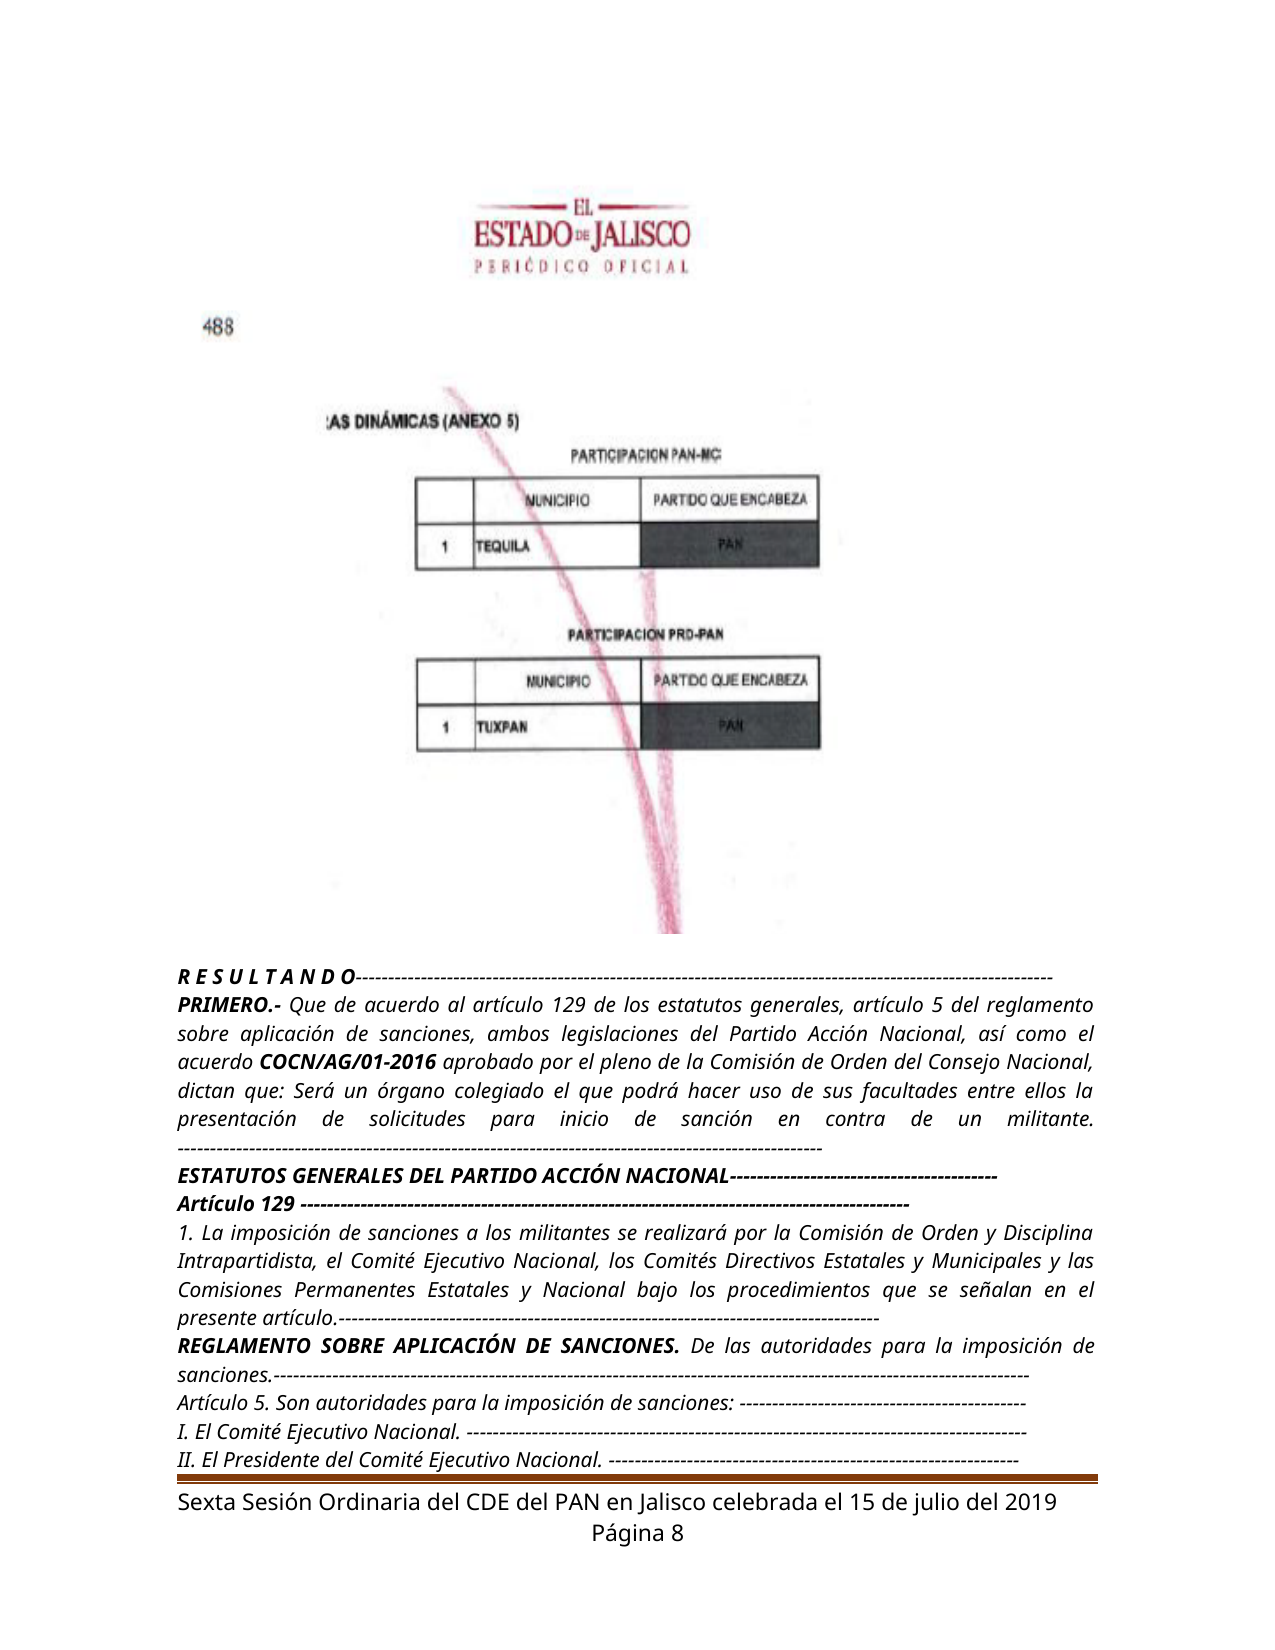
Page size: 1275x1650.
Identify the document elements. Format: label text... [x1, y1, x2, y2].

text ESTATUTOS GENERALES DEL PARTIDO ACCIÓN NACIONAL---------------------------------------- [177, 1161, 1098, 1189]
text II. El Presidente del Comité Ejecutivo Nacional. --------------------------------------------------------------- [177, 1445, 1098, 1474]
text Artículo 5. Son autoridades para la imposición de sanciones: -------------------------------------------- [177, 1388, 1098, 1417]
text Artículo 129 ------------------------------------------------------------------------------------------- [177, 1189, 1098, 1218]
text I. El Comité Ejecutivo Nacional. -------------------------------------------------------------------------------------- [177, 1417, 1098, 1445]
text 1. La imposición de sanciones a los militantes se realizará por la Comisión de Orden y Disciplina Intrapartidista, el Comité Ejecutivo Nacional, los Comités Directivos Estatales y Municipales y las Comisiones Permanentes Estatales y Nacional bajo los procedimientos que se señalan en el presente artículo.----------------------------------------------------------------------------------- [177, 1218, 1098, 1332]
text REGLAMENTO SOBRE APLICACIÓN DE SANCIONES. De las autoridades para la imposición de sanciones.-------------------------------------------------------------------------------------------------------------------- [177, 1332, 1098, 1388]
text PRIMERO.- Que de acuerdo al artículo 129 de los estatutos generales, artículo 5 del reglamento sobre aplicación de sanciones, ambos legislaciones del Partido Acción Nacional, así como el acuerdo COCN/AG/01-2016 aprobado por el pleno de la Comisión de Orden del Consejo Nacional, dictan que: Será un órgano colegiado el que podrá hacer uso de sus facultades entre ellos la presentación de solicitudes para inicio de sanción en contra de un militante. --------------------------------------------------------------------------------------------------- [177, 990, 1098, 1161]
text R E S U L T A N D O----------------------------------------------------------------------------------------------------------- [177, 962, 1098, 990]
